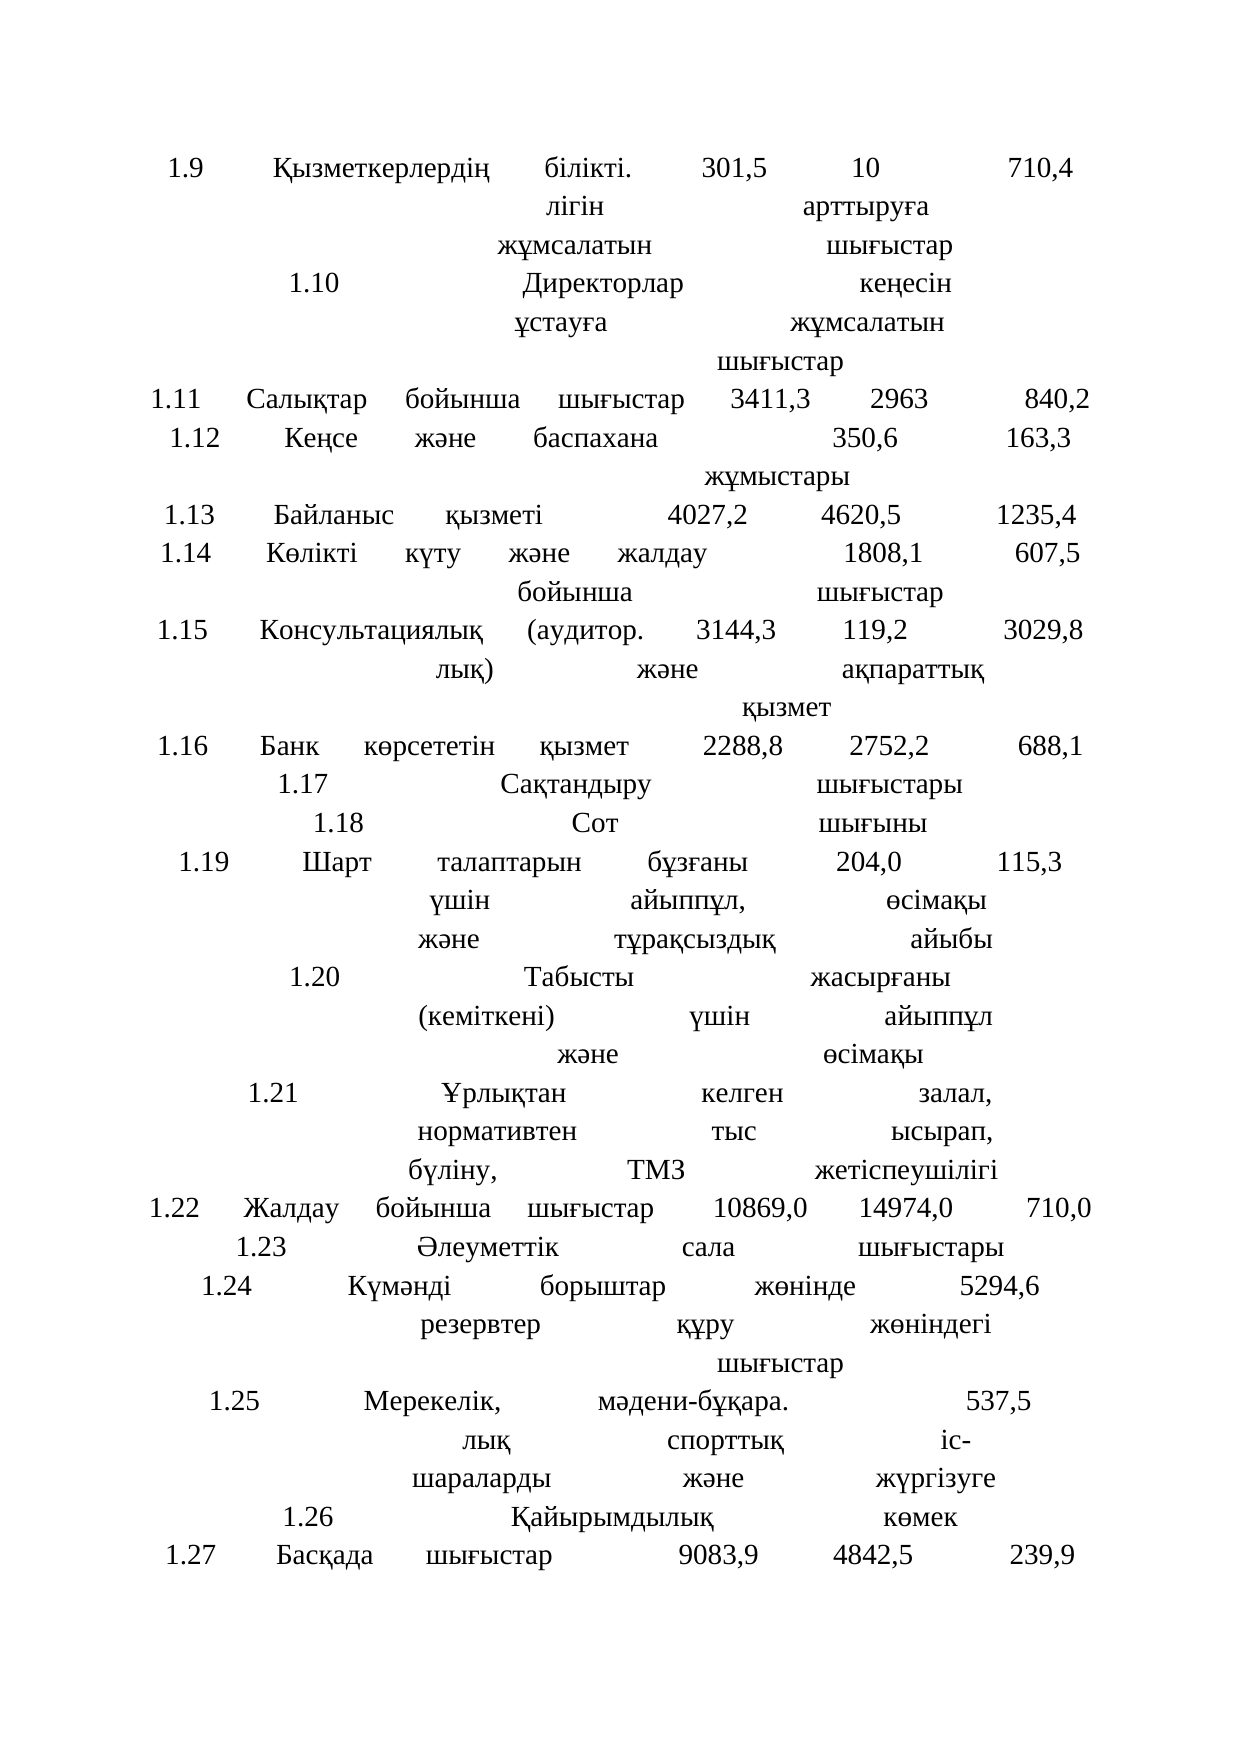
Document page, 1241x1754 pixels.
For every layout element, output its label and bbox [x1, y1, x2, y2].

text [112, 150, 1128, 1571]
